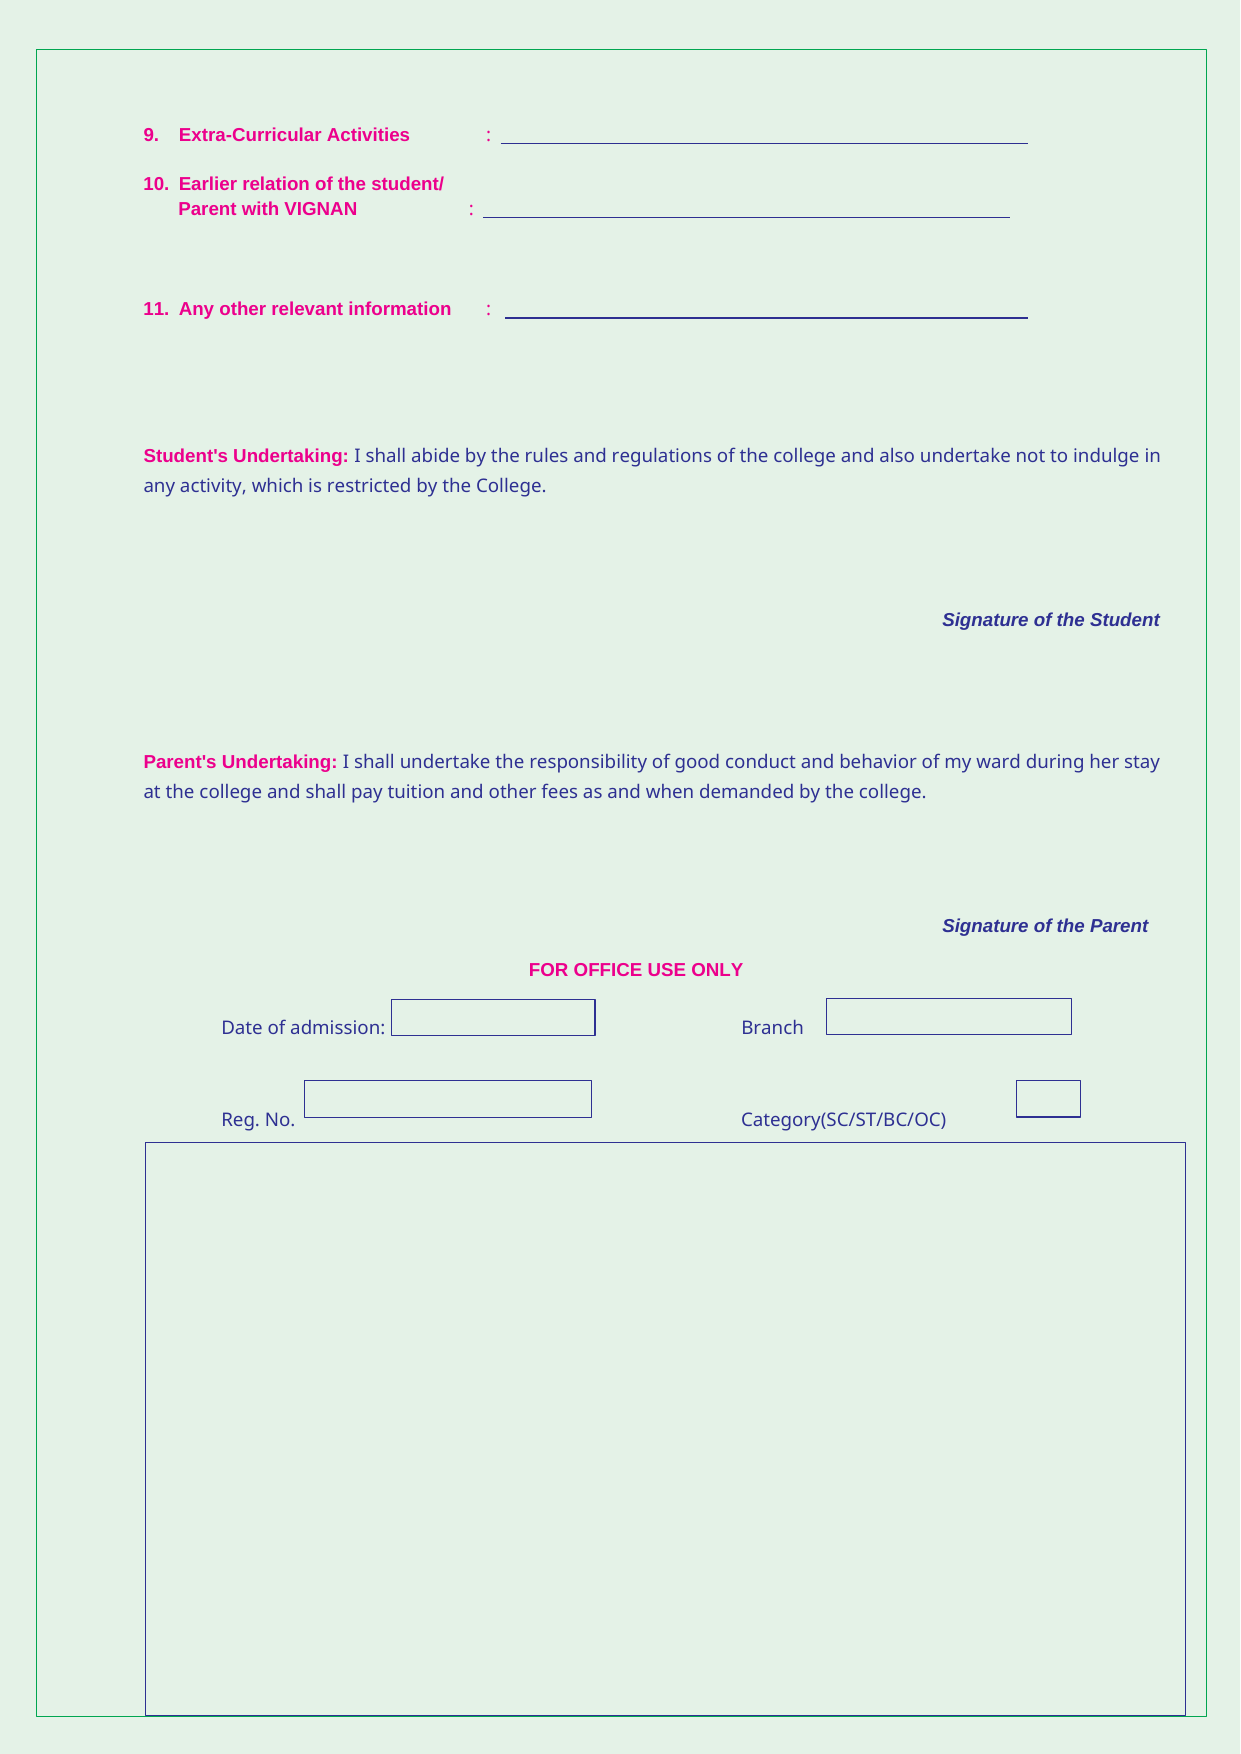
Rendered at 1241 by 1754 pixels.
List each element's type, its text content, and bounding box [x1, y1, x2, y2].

text Student's Undertaking: I shall abide by the rules and regulations of the college and also undertake not to indulge in any activity, which is restricted by the College. [143, 443, 1176, 497]
list Any other relevant information : [143, 296, 1176, 321]
text Date of admission: Branch [221, 1015, 1176, 1040]
subtitle Parent with VIGNAN : [42, 195, 1136, 220]
subtitle Extra-Curricular Activities : [143, 121, 1176, 146]
text Reg. No. Category(SC/ST/BC/OC) [221, 1106, 1176, 1131]
text Signature of the Parent [867, 915, 1176, 936]
text Parent's Undertaking: I shall undertake the responsibility of good conduct and behavior of my ward during her stay at the college and shall pay tuition and other fees as and when demanded by the college. [143, 749, 1176, 803]
subtitle FOR OFFICE USE ONLY [136, 958, 1136, 980]
text Signature of the Student [867, 609, 1176, 630]
list Earlier relation of the student/ [143, 172, 1176, 194]
